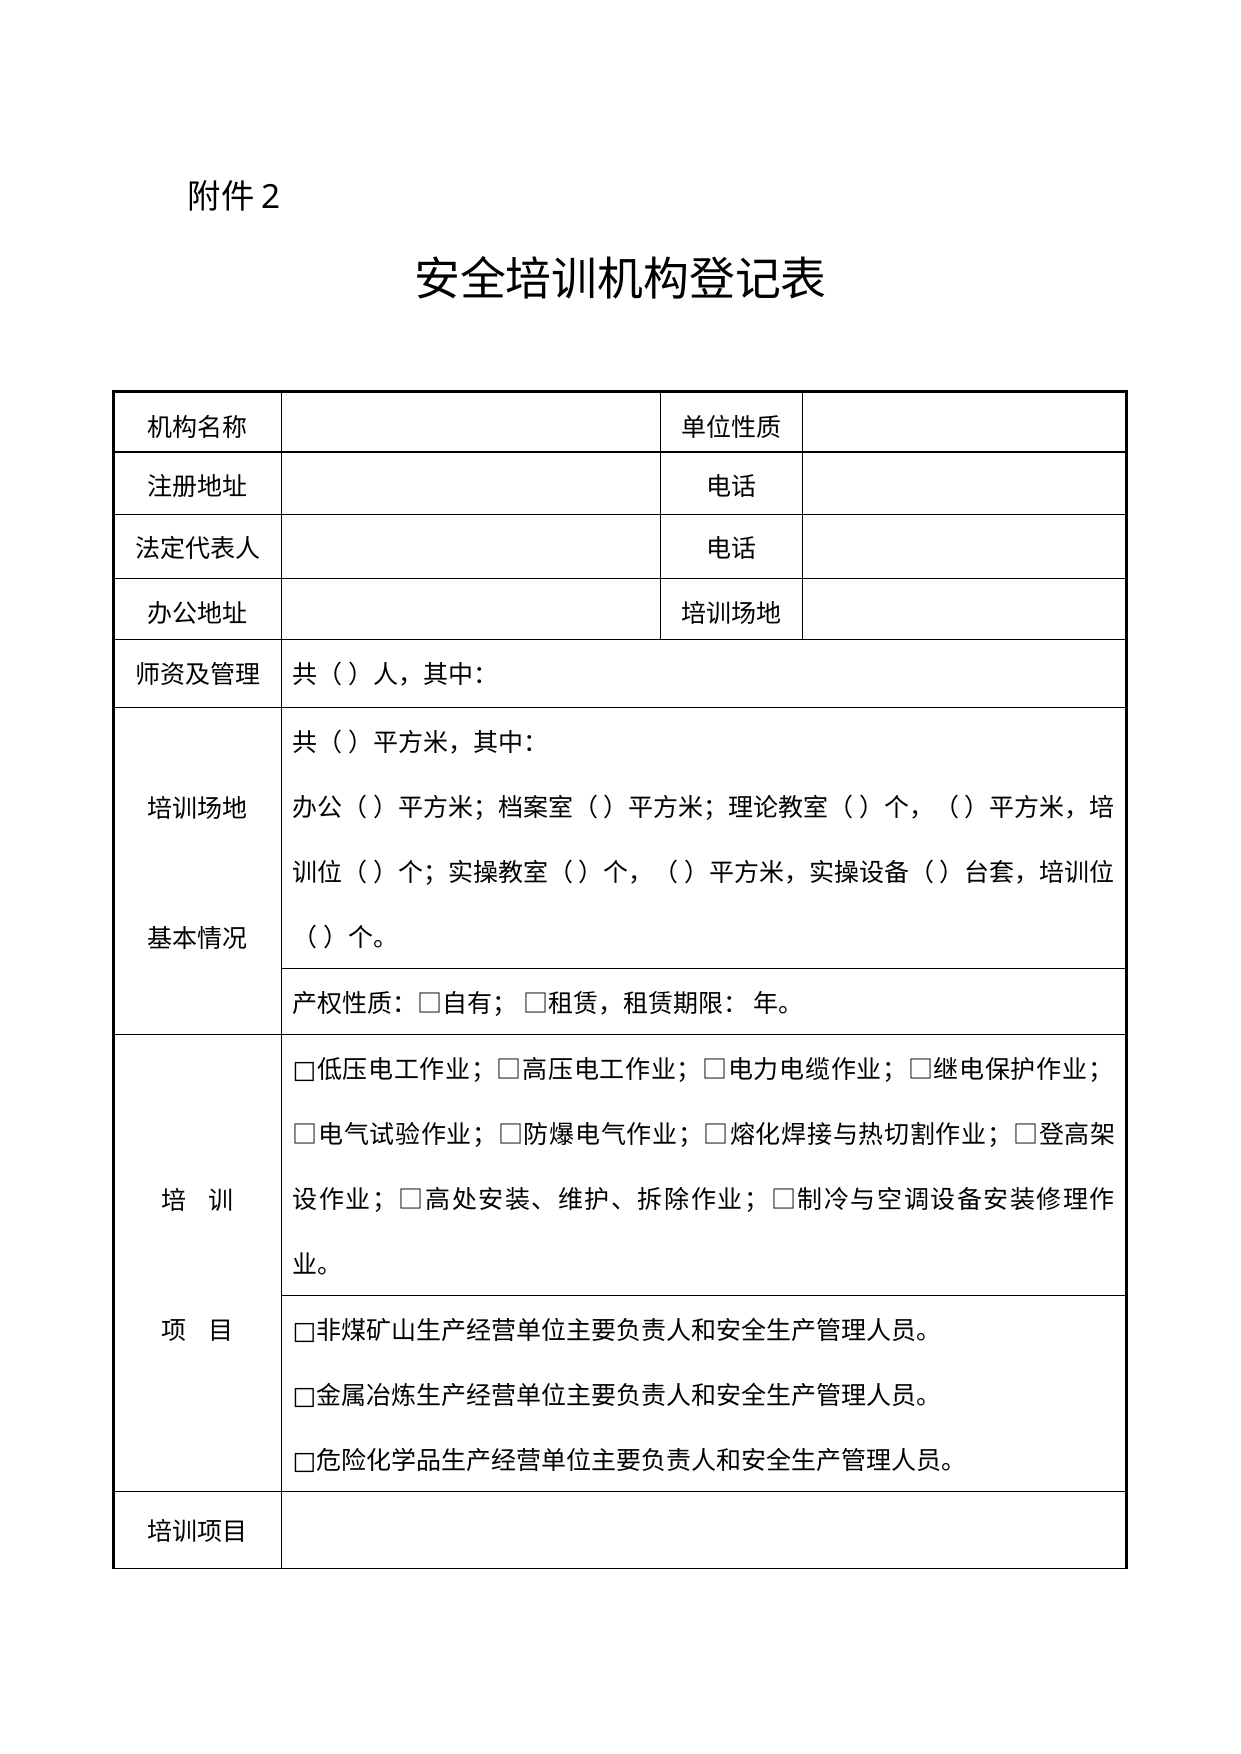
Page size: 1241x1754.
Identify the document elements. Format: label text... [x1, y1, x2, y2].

table_cell [282, 1492, 1125, 1568]
table_header 机构名称 [115, 393, 281, 451]
table_cell 法定代表人 [115, 515, 281, 578]
table_cell [282, 579, 660, 639]
table_header [803, 393, 1125, 451]
table_cell 共（ ）人，其中： 专职安全培训管理人员（ ）人；专职教师（ ）人；兼职教师（ ）人。 [282, 640, 1125, 707]
table_cell 培 训 项 目 [115, 1035, 281, 1491]
table_cell 办公地址 [115, 579, 281, 639]
table_cell □低压电工作业；□高压电工作业；□电力电缆作业；□继电保护作业；□电气试验作业；□防爆电气作业；□熔化焊接与热切割作业；□登高架设作业；□高处安装、维护、拆除作业；□制冷与空调设备安装修理作业。 [282, 1035, 1125, 1295]
table_header 单位性质 [661, 393, 802, 451]
table_cell 师资及管理人员情况 [115, 640, 281, 707]
table_cell 培训场地地址 [661, 579, 802, 639]
table_cell [282, 515, 660, 578]
table_cell 产权性质：□自有； □租赁，租赁期限： 年。 [282, 969, 1125, 1034]
text 安全培训机构登记表 [187, 227, 1053, 324]
table_cell 电话 邮箱 [661, 515, 802, 578]
table_cell 培训场地 基本情况 [115, 708, 281, 1034]
table_cell [803, 453, 1125, 513]
table_cell 注册地址 [115, 453, 281, 513]
table_cell [803, 579, 1125, 639]
text 附件2 [187, 162, 1053, 227]
table_cell 培训项目 收费标准 [115, 1492, 281, 1568]
table_cell [803, 515, 1125, 578]
table_cell 共（ ）平方米，其中： 办公（ ）平方米；档案室（ ）平方米；理论教室（ ）个，（ ）平方米，培训位（ ）个；实操教室（ ）个，（ ）平方米，实操设备（ ）台套，培训位（ ）个。 [282, 708, 1125, 968]
table_header [282, 393, 660, 451]
table_cell 电话 传真 [661, 453, 802, 513]
table_cell [282, 453, 660, 513]
table_cell □非煤矿山生产经营单位主要负责人和安全生产管理人员。 □金属冶炼生产经营单位主要负责人和安全生产管理人员。 □危险化学品生产经营单位主要负责人和安全生产管理人员。 [282, 1296, 1125, 1491]
